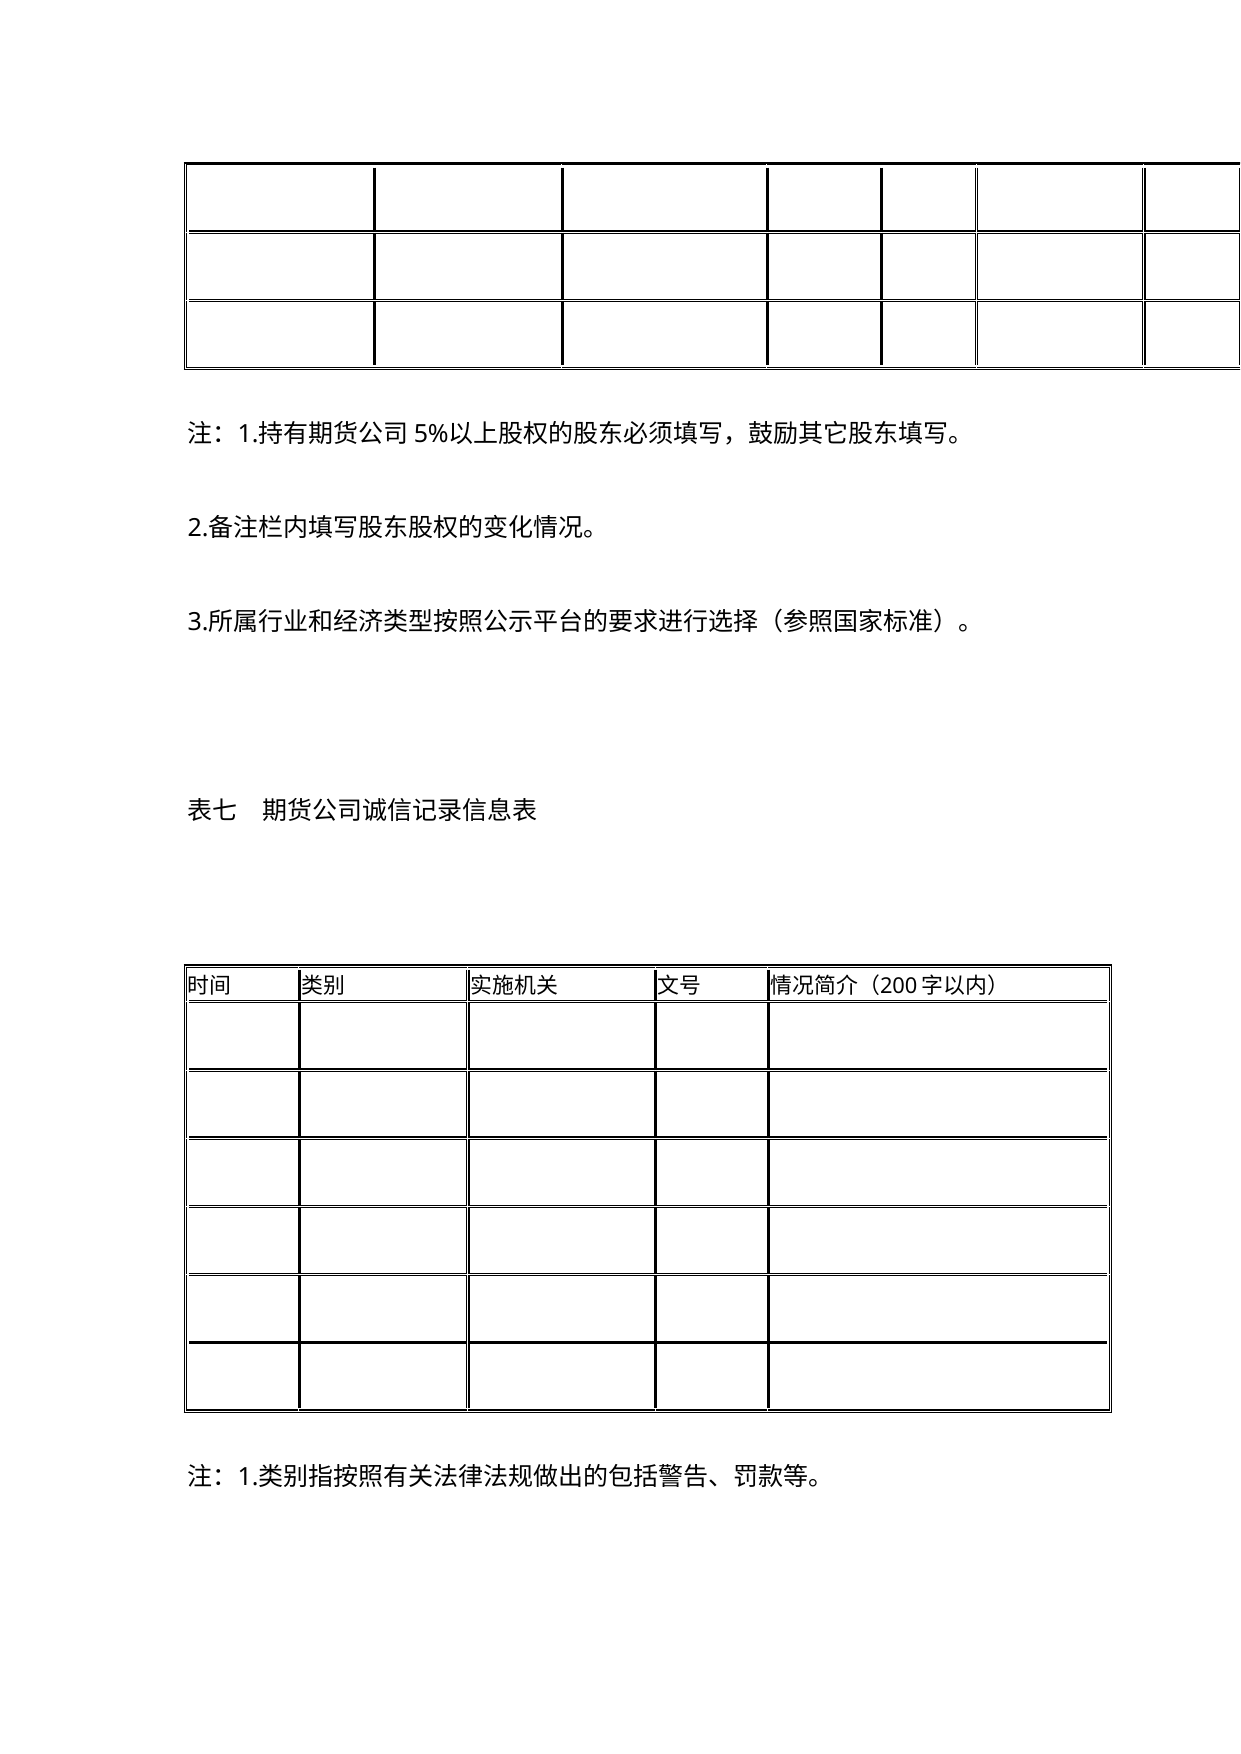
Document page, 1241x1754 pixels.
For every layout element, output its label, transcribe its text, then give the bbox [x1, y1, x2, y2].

table_cell [883, 234, 975, 298]
table_cell [470, 1003, 654, 1068]
table_cell [770, 1205, 1109, 1273]
table_cell [978, 234, 1142, 298]
text 3.所属行业和经济类型按照公示平台的要求进行选择（参照国家标准）。 [187, 587, 1053, 652]
table_cell [767, 165, 881, 230]
text 注：1.持有期货公司5%以上股权的股东必须填写，鼓励其它股东填写。 [187, 399, 1053, 464]
table_cell [187, 299, 374, 367]
table_cell [301, 1003, 466, 1068]
table_cell [187, 165, 374, 230]
table_cell [977, 164, 1144, 230]
table_header 文号 [655, 966, 768, 1000]
table_cell [187, 1068, 298, 1136]
table_cell [301, 1072, 466, 1136]
table_cell [299, 1341, 468, 1409]
table_cell [1144, 165, 1240, 230]
table_cell [562, 302, 767, 367]
table_cell [657, 1276, 767, 1341]
text 2.备注栏内填写股东股权的变化情况。 [187, 493, 1053, 558]
table_cell [185, 1273, 299, 1341]
table_cell [301, 1276, 466, 1341]
table_cell [301, 1208, 466, 1273]
table_cell [187, 1136, 298, 1204]
table_cell [769, 234, 880, 298]
table_cell [768, 1000, 1110, 1068]
table_cell [374, 164, 562, 230]
text 注：1.类别指按照有关法律法规做出的包括警告、罚款等。 [187, 1442, 1053, 1507]
table_cell [768, 1341, 1109, 1409]
table_cell [374, 302, 562, 367]
table_cell [562, 164, 767, 230]
table_header 时间 [187, 966, 299, 1000]
text 表七 期货公司诚信记录信息表 [187, 776, 1053, 841]
table_cell [468, 1344, 655, 1409]
table_cell [187, 1205, 298, 1273]
table_cell [657, 1003, 767, 1068]
table_cell [470, 1140, 654, 1204]
table_cell [657, 1072, 767, 1136]
table_cell [1146, 234, 1239, 298]
table_cell [657, 1140, 767, 1204]
table_cell [977, 299, 1144, 367]
table_cell [470, 1072, 654, 1136]
table_cell [881, 165, 977, 230]
table_cell [657, 1208, 767, 1273]
table_cell [185, 1000, 299, 1068]
table_cell [881, 302, 977, 367]
table_cell [655, 1344, 768, 1409]
table_cell [376, 234, 561, 298]
table_cell [187, 1341, 299, 1409]
table_cell [564, 234, 766, 298]
table_header 类别 [299, 966, 468, 1000]
table_cell [770, 1136, 1109, 1204]
table_cell [470, 1208, 654, 1273]
table_cell [768, 1273, 1110, 1341]
table_header 实施机关 [468, 968, 655, 1000]
table_cell [187, 230, 373, 298]
table_cell [767, 302, 881, 367]
table_header 情况简介（200字以内） [768, 968, 1109, 1000]
table_cell [770, 1068, 1109, 1136]
table_cell [1144, 302, 1240, 367]
table_cell [470, 1276, 654, 1341]
table_cell [301, 1140, 466, 1204]
